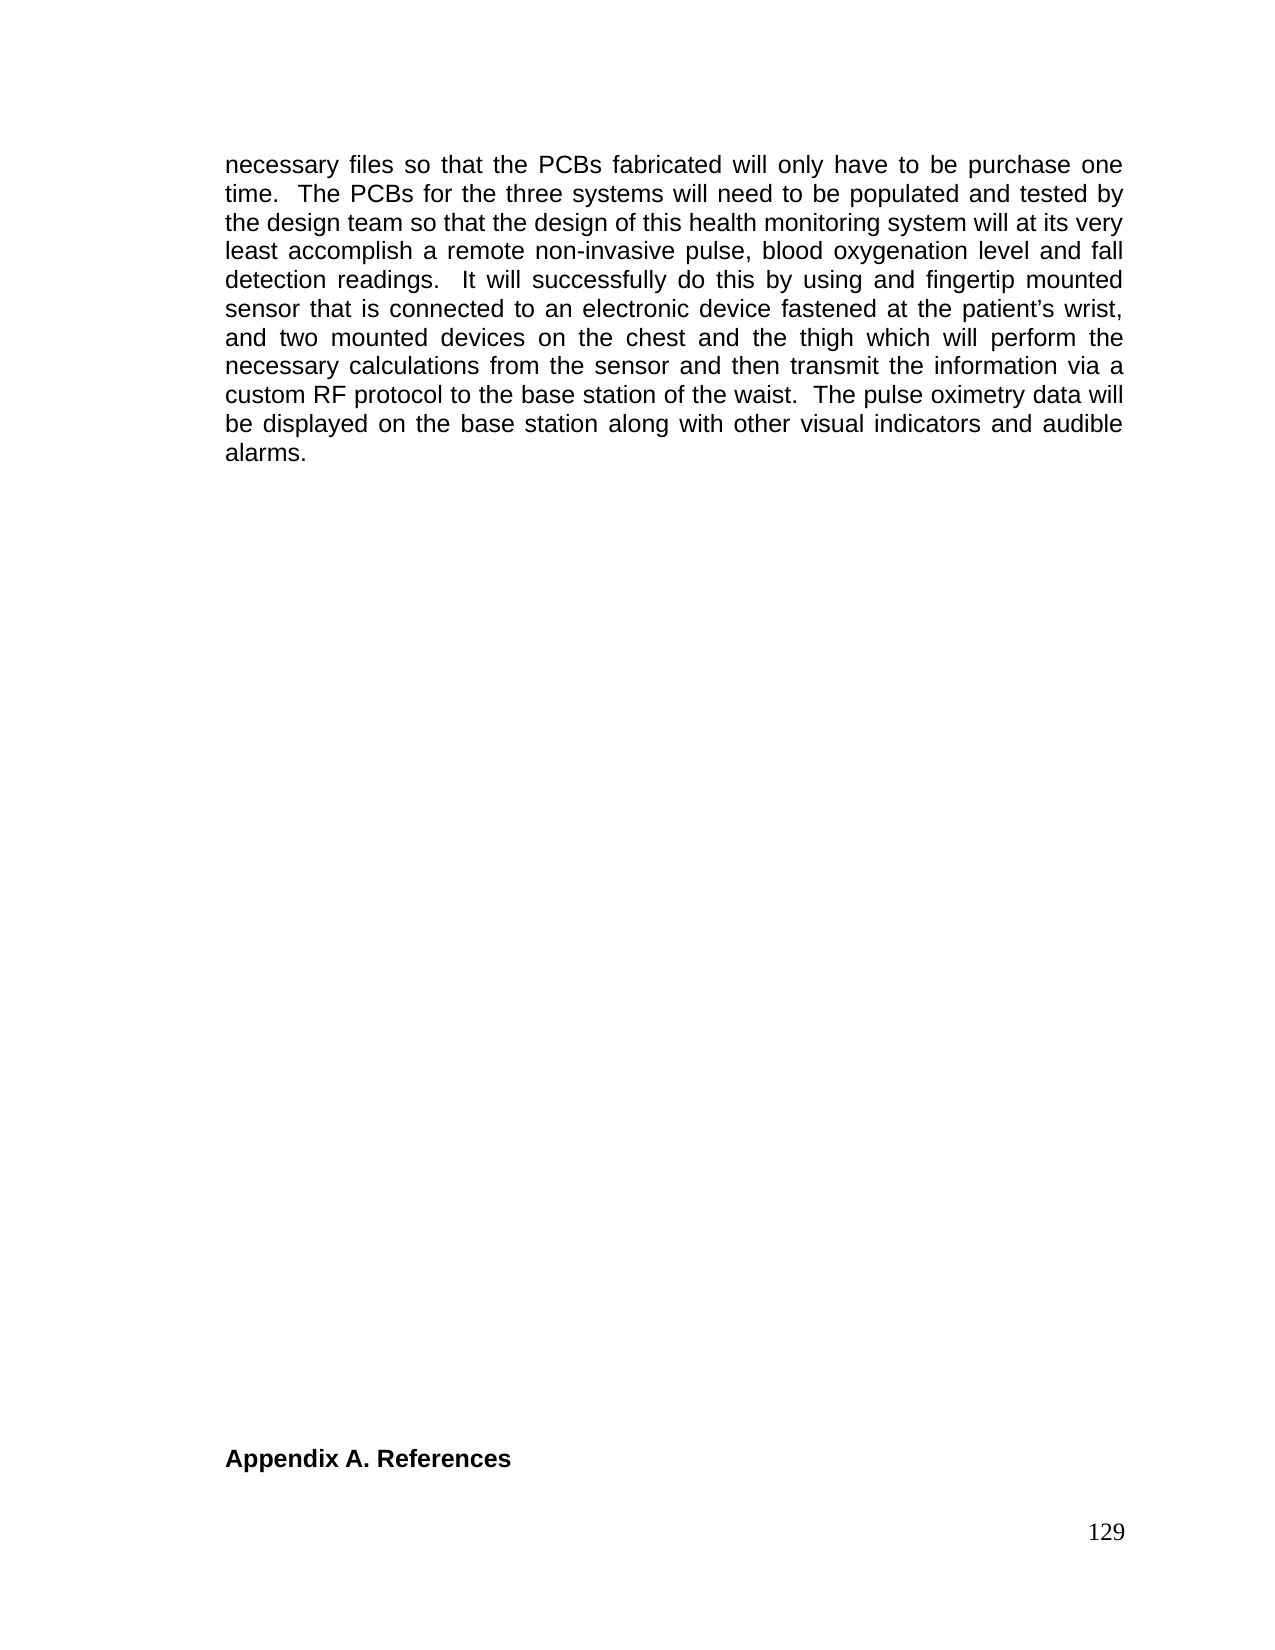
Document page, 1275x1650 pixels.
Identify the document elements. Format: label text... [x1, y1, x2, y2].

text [225, 150, 1125, 466]
text Appendix A. References [225, 1444, 1125, 1472]
